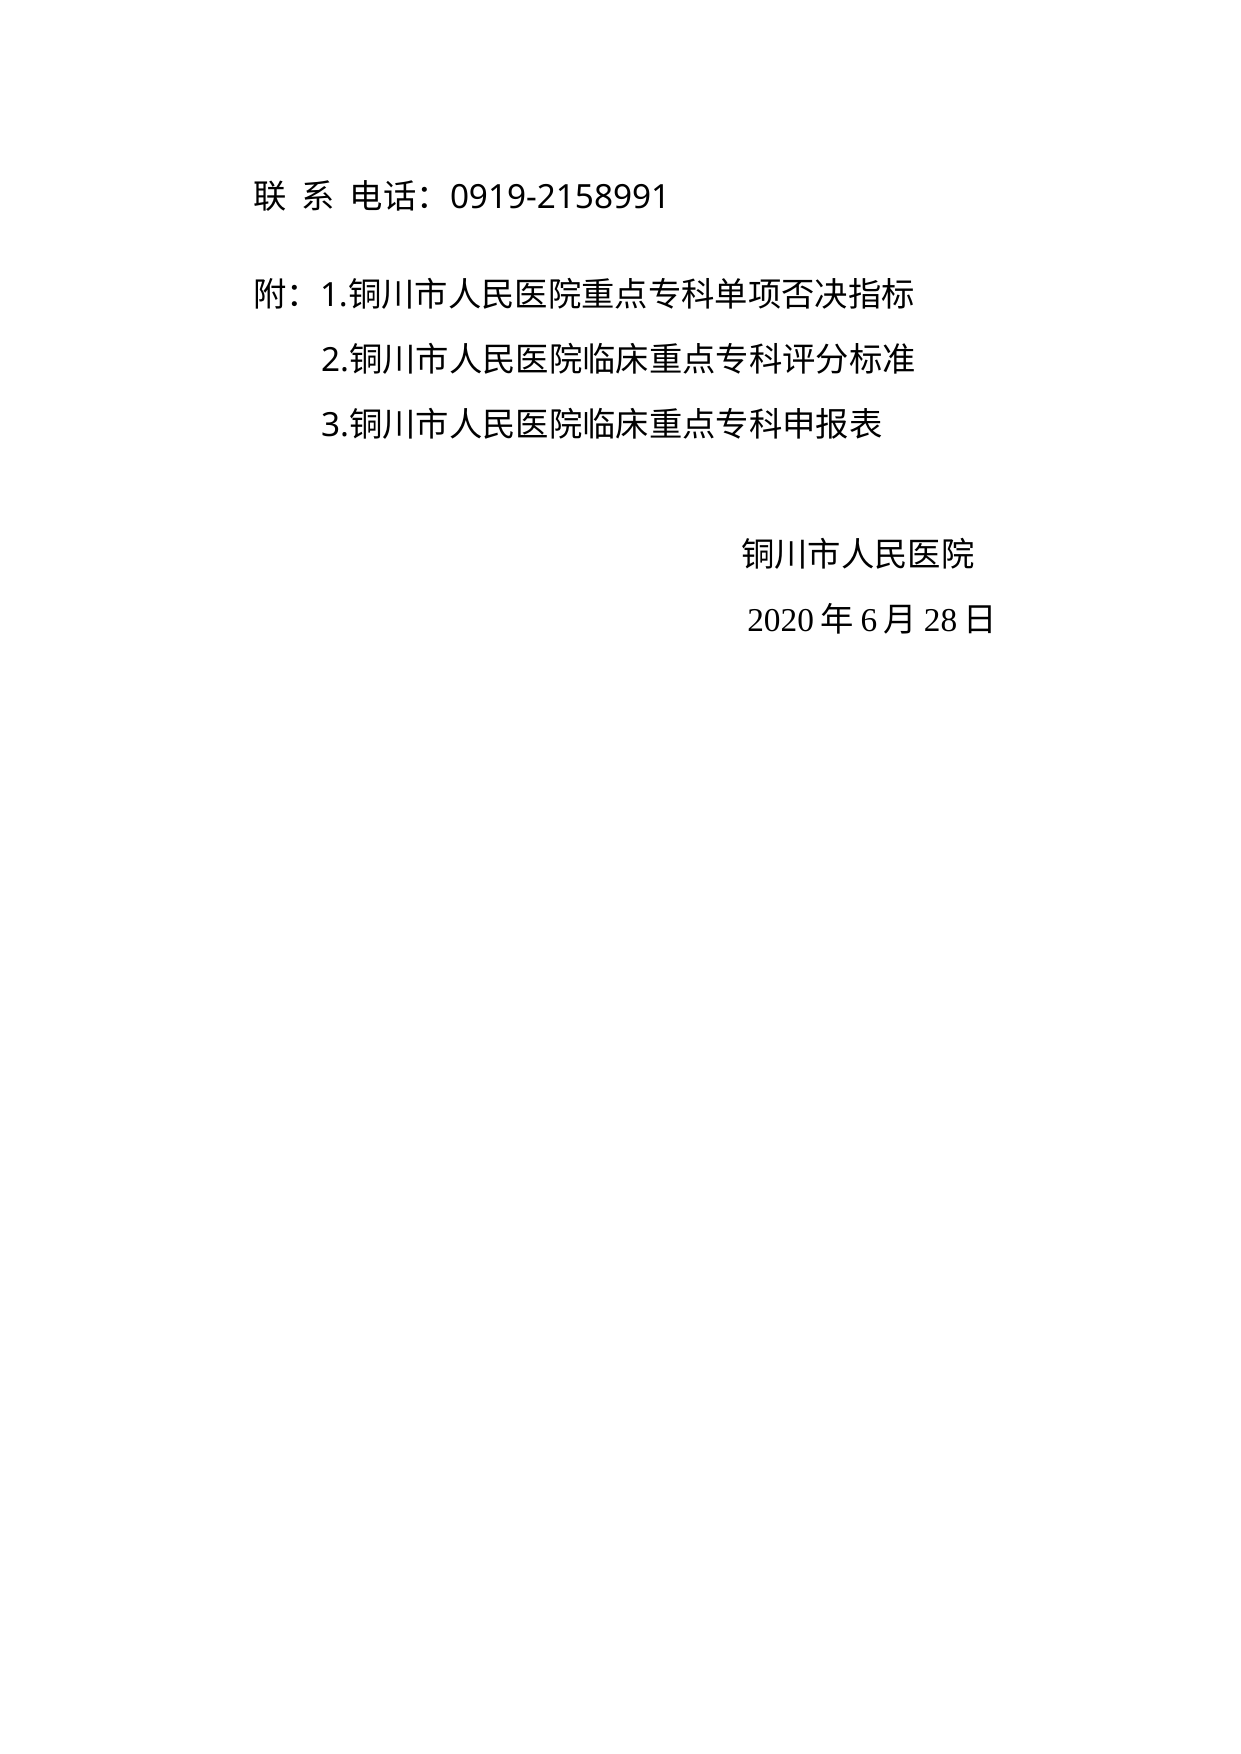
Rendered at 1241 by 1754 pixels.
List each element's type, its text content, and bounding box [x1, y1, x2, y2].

text 铜川市人民医院 [187, 519, 1053, 584]
list 3.铜川市人民医院临床重点专科申报表 [187, 389, 1053, 454]
text 2020年6月28日 [187, 584, 1053, 649]
text 附：1.铜川市人民医院重点专科单项否决指标 [187, 259, 1053, 324]
text 联 系 电话：0919-2158991 [187, 162, 1053, 227]
list 2.铜川市人民医院临床重点专科评分标准 [187, 324, 1053, 389]
